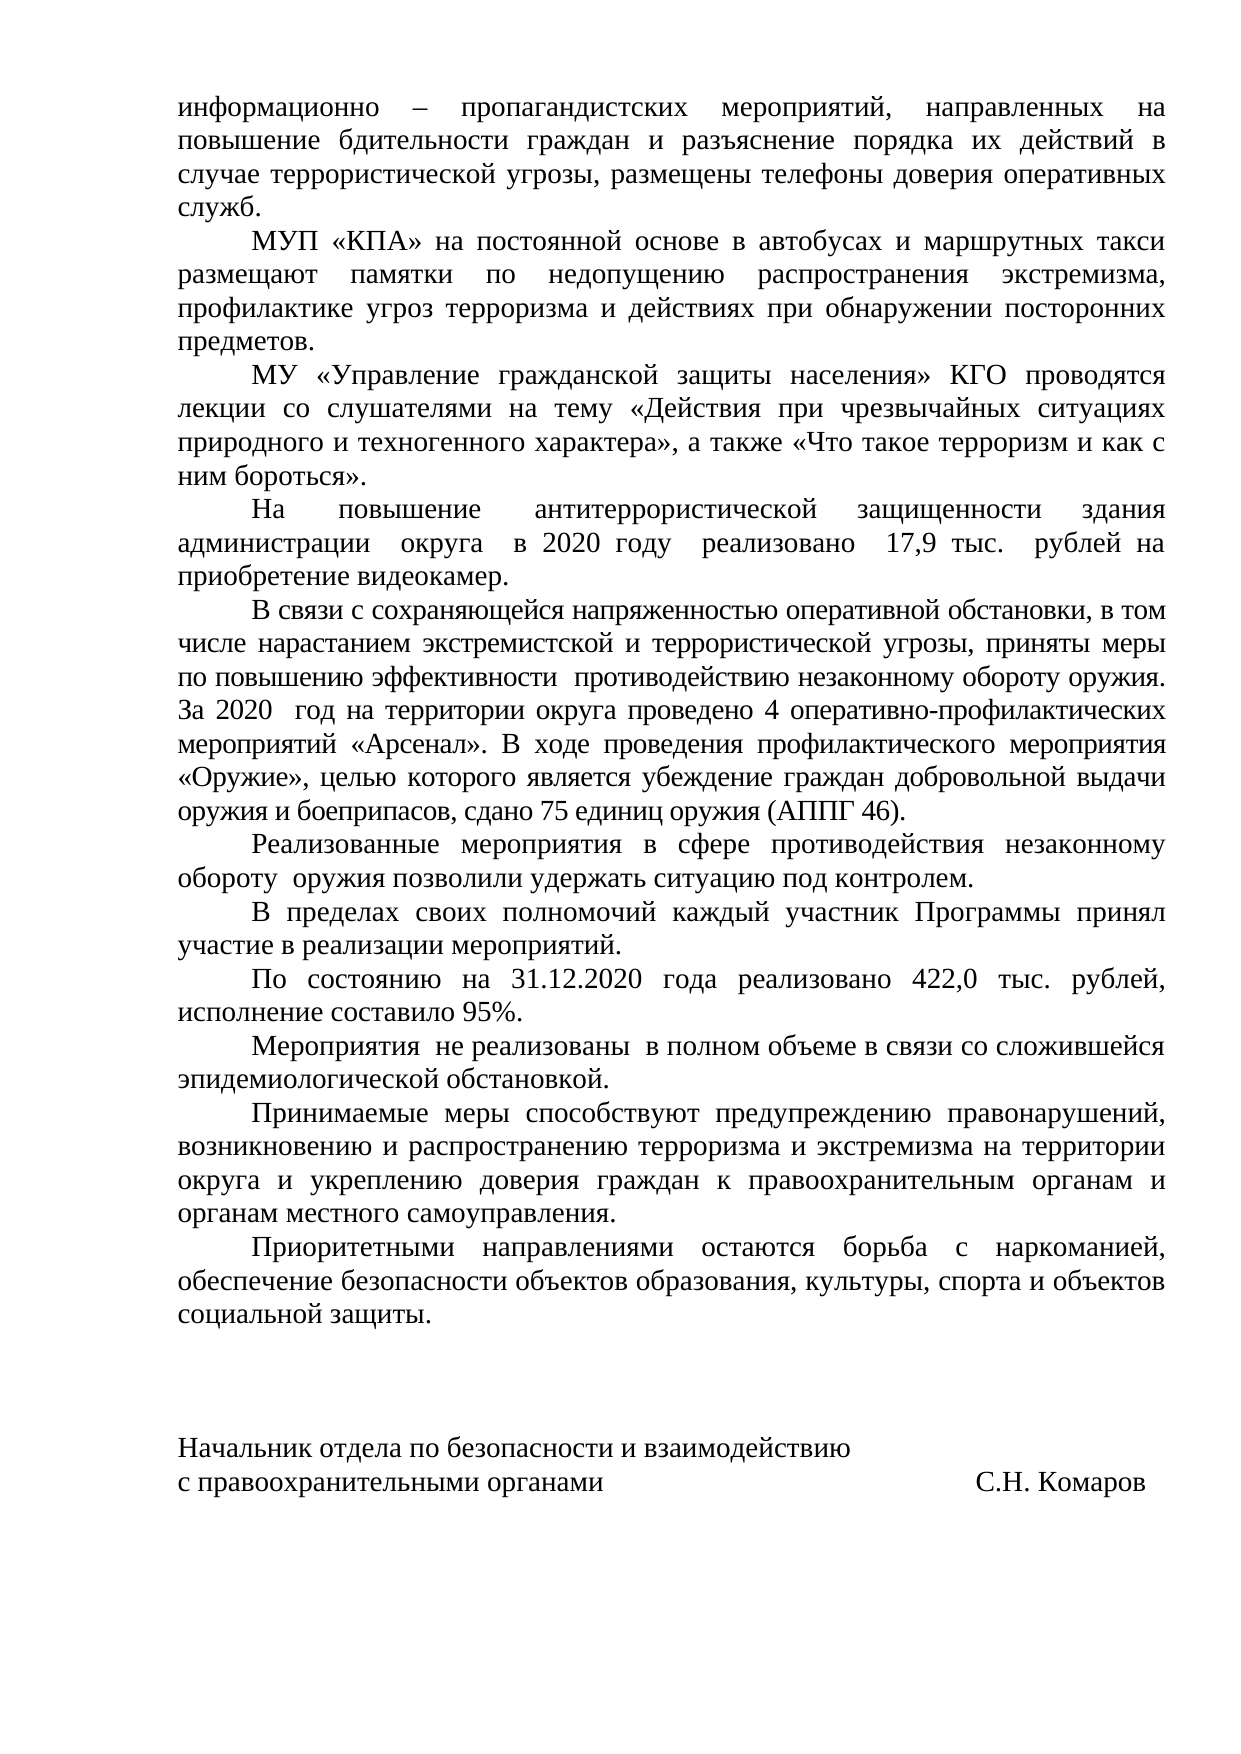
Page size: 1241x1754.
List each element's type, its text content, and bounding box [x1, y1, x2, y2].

text Приоритетными направлениями остаются борьба с наркоманией, обеспечение безопасности объектов образования, культуры, спорта и объектов социальной защиты. [177, 1229, 1167, 1330]
text Мероприятия не реализованы в полном объеме в связи со сложившейся эпидемиологической обстановкой. [177, 1028, 1167, 1095]
text с правоохранительными органами С.Н. Комаров [177, 1464, 1181, 1497]
text МУ «Управление гражданской защиты населения» КГО проводятся лекции со слушателями на тему «Действия при чрезвычайных ситуациях природного и техногенного характера», а также «Что такое терроризм и как с ним бороться». [177, 357, 1167, 491]
text В связи с сохраняющейся напряженностью оперативной обстановки, в том числе нарастанием экстремистской и террористической угрозы, приняты меры по повышению эффективности противодействию незаконному обороту оружия. За 2020 год на территории округа проведено 4 оперативно-профилактических мероприятий «Арсенал». В ходе проведения профилактического мероприятия «Оружие», целью которого является убеждение граждан добровольной выдачи оружия и боеприпасов, сдано 75 единиц оружия (АППГ 46). [177, 592, 1167, 827]
text По состоянию на 31.12.2020 года реализовано 422,0 тыс. рублей, исполнение составило 95%. [177, 961, 1167, 1028]
text Реализованные мероприятия в сфере противодействия незаконному обороту оружия позволили удержать ситуацию под контролем. [177, 827, 1167, 894]
text Принимаемые меры способствуют предупреждению правонарушений, возникновению и распространению терроризма и экстремизма на территории округа и укреплению доверия граждан к правоохранительным органам и органам местного самоуправления. [177, 1095, 1167, 1229]
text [177, 89, 1167, 223]
text На повышение антитеррористической защищенности здания администрации округа в 2020 году реализовано 17,9 тыс. рублей на приобретение видеокамер. [177, 491, 1167, 592]
text МУП «КПА» на постоянной основе в автобусах и маршрутных такси размещают памятки по недопущению распространения экстремизма, профилактике угроз терроризма и действиях при обнаружении посторонних предметов. [177, 223, 1167, 357]
text Начальник отдела по безопасности и взаимодействию [177, 1430, 1167, 1464]
text В пределах своих полномочий каждый участник Программы принял участие в реализации мероприятий. [177, 894, 1167, 961]
